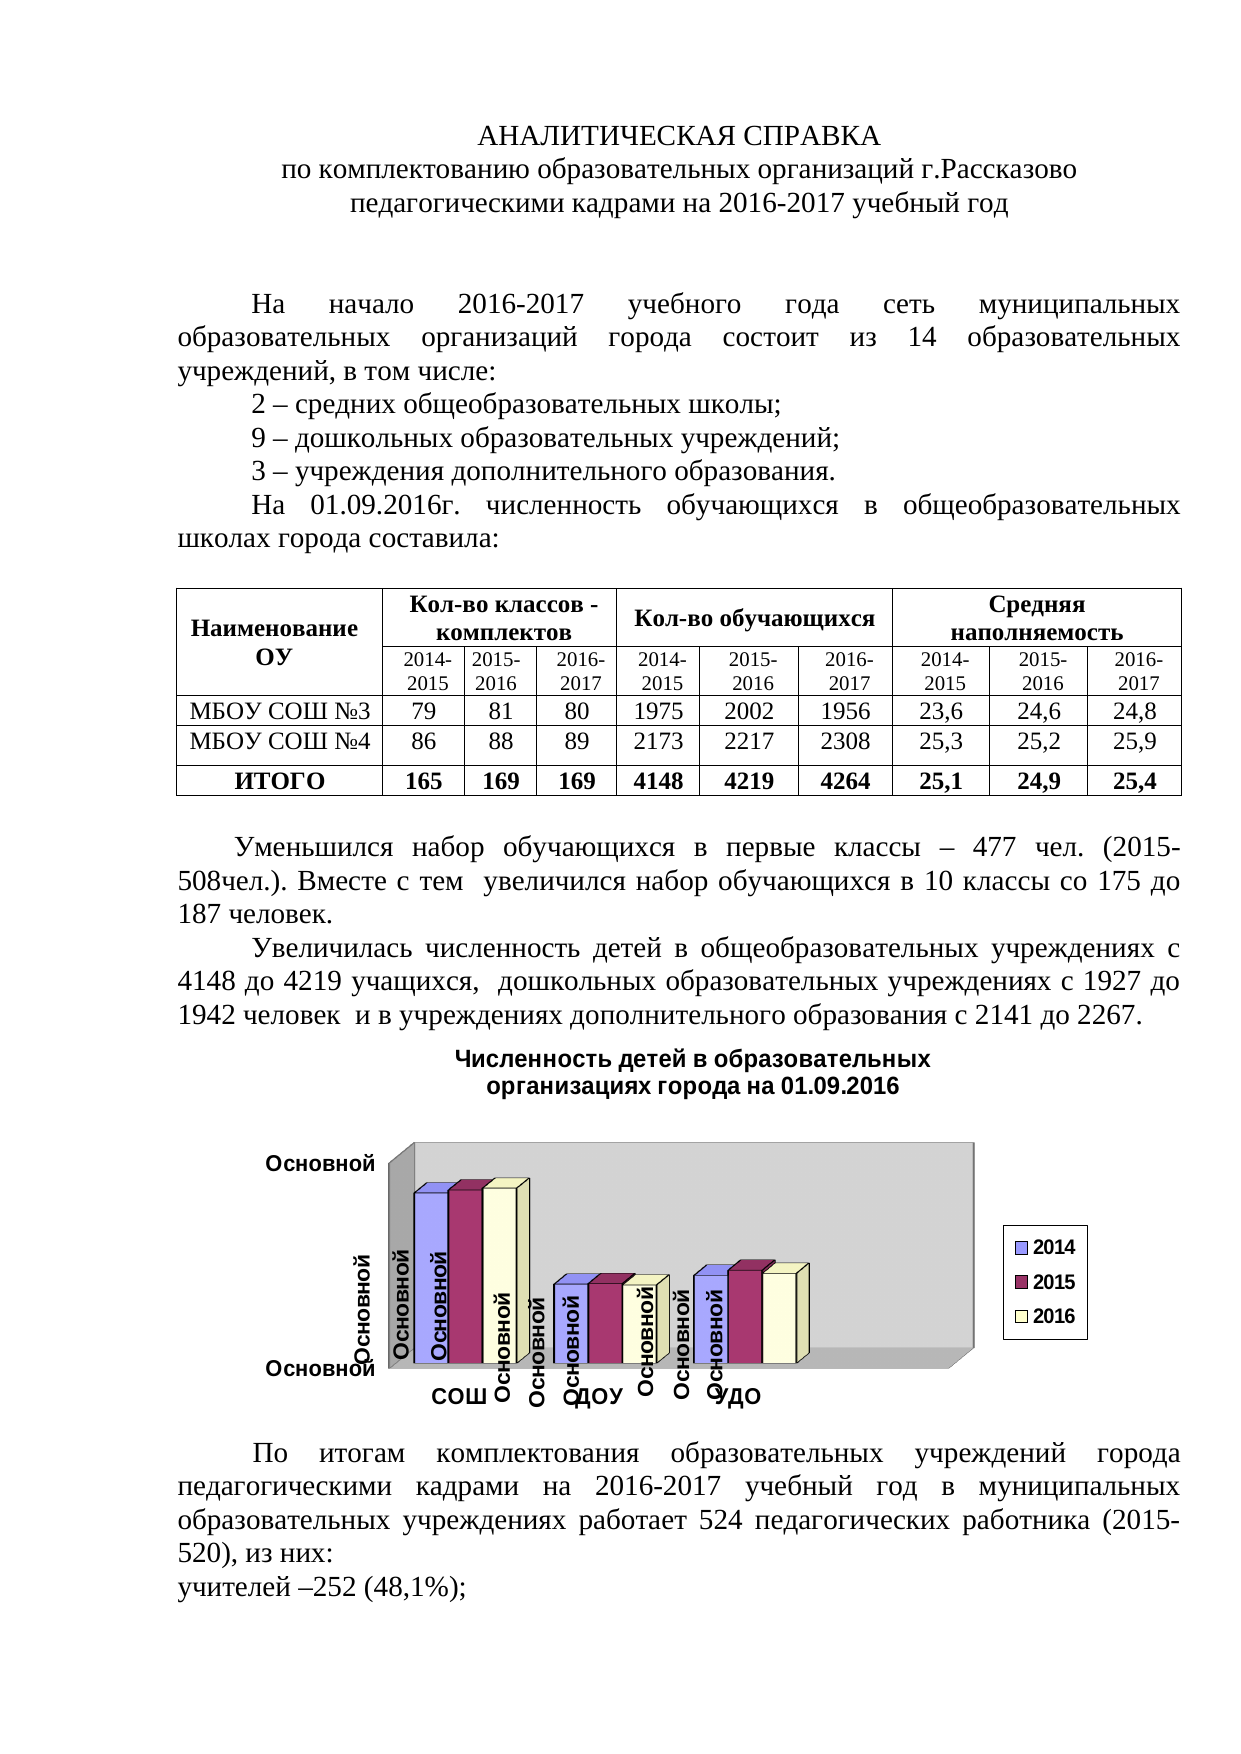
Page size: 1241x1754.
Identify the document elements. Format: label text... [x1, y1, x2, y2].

table_cell 169 [465, 766, 536, 794]
table_cell 88 [465, 726, 536, 765]
table_cell 86 [383, 726, 464, 765]
table_cell 2015-2016 [990, 647, 1087, 695]
table_cell 4148 [617, 766, 699, 794]
table_cell 2014-2015 [383, 647, 464, 695]
text Увеличилась численность детей в общеобразовательных учреждениях с 4148 до 4219 учащихся, дошкольных образовательных учреждениях с 1927 до 1942 человек и в учреждениях дополнительного образования с 2141 до 2267. [177, 930, 1181, 1030]
table_cell 24,6 [990, 696, 1087, 725]
table_cell 4219 [700, 766, 798, 794]
text Уменьшился набор обучающихся в первые классы – 477 чел. (2015-508чел.). Вместе с тем увеличился набор обучающихся в 10 классы со 175 до 187 человек. [177, 829, 1181, 930]
text На 01.09.2016г. численность обучающихся в общеобразовательных школах города составила: [177, 487, 1181, 554]
table_cell 2015-2016 [465, 647, 536, 695]
table_cell 81 [465, 696, 536, 725]
table_cell 2217 [700, 726, 798, 765]
table_cell 1956 [799, 696, 892, 725]
text 2 – средних общеобразовательных школы; [177, 386, 1181, 420]
table_header Средняя наполняемость [893, 589, 1181, 646]
table_cell 2014-2015 [893, 647, 989, 695]
table_cell 24,9 [990, 766, 1087, 794]
table_cell 165 [383, 766, 464, 794]
table_cell 89 [537, 726, 616, 765]
table_cell МБОУ СОШ №4 [177, 726, 382, 765]
text Аналитическая справка [177, 118, 1181, 152]
text На начало 2016-2017 учебного года сеть муниципальных образовательных организаций города состоит из 14 образовательных учреждений, в том числе: [177, 286, 1181, 386]
table_cell 25,2 [990, 726, 1087, 765]
text 3 – учреждения дополнительного образования. [177, 453, 1181, 487]
text педагогическими кадрами на 2016-2017 учебный год [177, 185, 1181, 219]
table_cell 2173 [617, 726, 699, 765]
table_cell 169 [537, 766, 616, 794]
text по комплектованию образовательных организаций г.Рассказово [177, 152, 1181, 185]
table_cell 2015-2016 [700, 647, 798, 695]
table_cell ИТОГО [177, 766, 382, 794]
table_cell 4264 [799, 766, 892, 794]
table_cell 23,6 [893, 696, 989, 725]
table_cell 2016-2017 [537, 647, 616, 695]
table_header Наименование ОУ [177, 589, 382, 695]
text По итогам комплектования образовательных учреждений города педагогическими кадрами на 2016-2017 учебный год в муниципальных образовательных учреждениях работает 524 педагогических работника (2015- 520), из них: [177, 1435, 1181, 1569]
table_cell 2016-2017 [1088, 647, 1181, 695]
table_cell 2014-2015 [617, 647, 699, 695]
table_cell 2308 [799, 726, 892, 765]
table_cell 79 [383, 696, 464, 725]
text учителей –252 (48,1%); [177, 1569, 1181, 1603]
table_header Кол-во классов - комплектов [383, 589, 616, 646]
table_cell 25,1 [893, 766, 989, 794]
text 9 – дошкольных образовательных учреждений; [177, 420, 1181, 453]
table_cell 25,3 [893, 726, 989, 765]
table_cell 24,8 [1088, 696, 1181, 725]
table_cell 2016-2017 [799, 647, 892, 695]
table_cell 25,9 [1088, 726, 1181, 765]
table_cell 2002 [700, 696, 798, 725]
table_cell 25,4 [1088, 766, 1181, 794]
table_cell 80 [537, 696, 616, 725]
table_header Кол-во обучающихся [617, 589, 892, 646]
table_cell МБОУ СОШ №3 [177, 696, 382, 725]
table_cell 1975 [617, 696, 699, 725]
